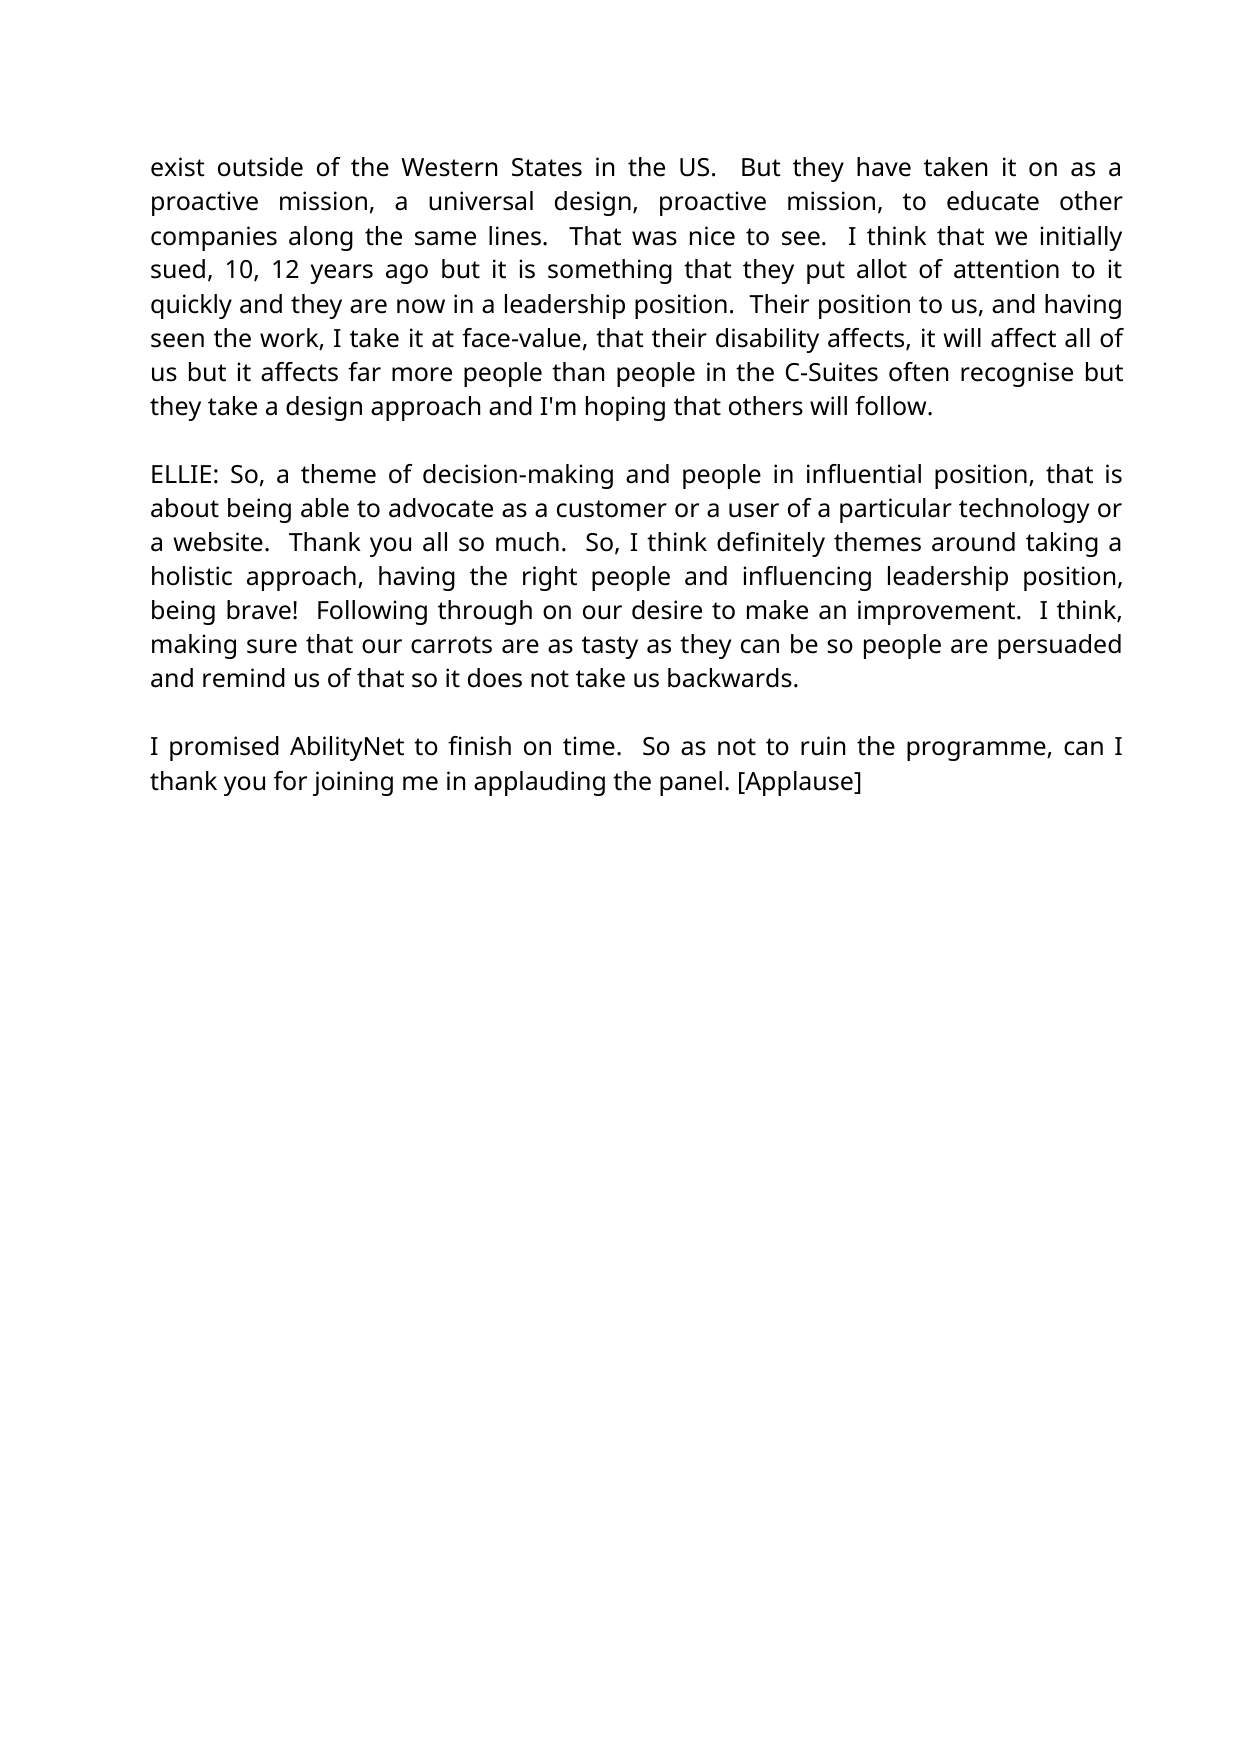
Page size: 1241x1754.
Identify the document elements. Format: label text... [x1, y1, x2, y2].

text I promised AbilityNet to finish on time. So as not to ruin the programme, can I thank you for joining me in applauding the panel. [Applause] [150, 729, 1124, 797]
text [150, 150, 1124, 422]
text ELLIE: So, a theme of decision-making and people in influential position, that is about being able to advocate as a customer or a user of a particular technology or a website. Thank you all so much. So, I think definitely themes around taking a holistic approach, having the right people and influencing leadership position, being brave! Following through on our desire to make an improvement. I think, making sure that our carrots are as tasty as they can be so people are persuaded and remind us of that so it does not take us backwards. [150, 457, 1124, 695]
